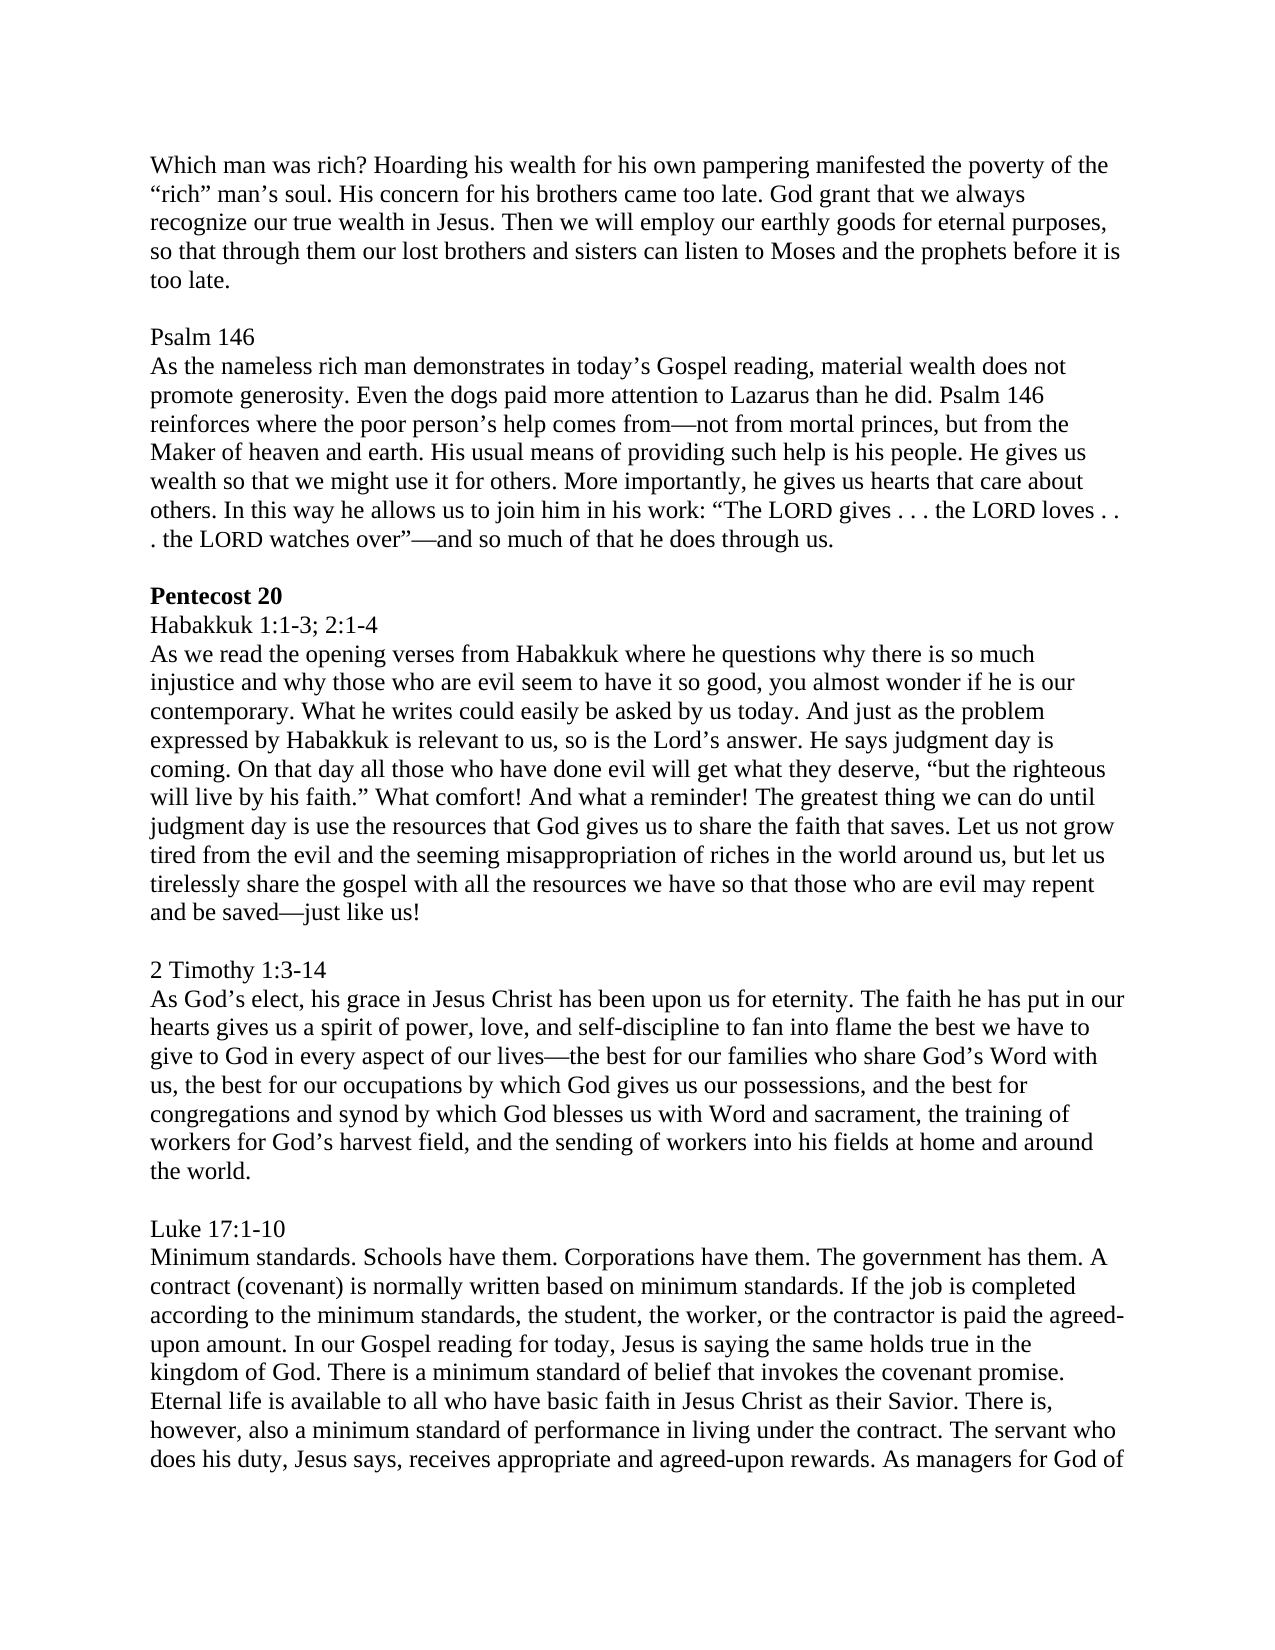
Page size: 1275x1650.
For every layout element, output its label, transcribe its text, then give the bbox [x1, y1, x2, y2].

text Psalm 146 [150, 322, 1125, 351]
text Habakkuk 1:1-3; 2:1-4 [150, 610, 1125, 639]
text 2 Timothy 1:3-14 [150, 955, 1125, 984]
text As we read the opening verses from Habakkuk where he questions why there is so much injustice and why those who are evil seem to have it so good, you almost wonder if he is our contemporary. What he writes could easily be asked by us today. And just as the problem expressed by Habakkuk is relevant to us, so is the Lord’s answer. He says judgment day is coming. On that day all those who have done evil will get what they deserve, “but the righteous will live by his faith.” What comfort! And what a reminder! The greatest thing we can do until judgment day is use the resources that God gives us to share the faith that saves. Let us not grow tired from the evil and the seeming misappropriation of riches in the world around us, but let us tirelessly share the gospel with all the resources we have so that those who are evil may repent and be saved—just like us! [150, 639, 1125, 926]
text Which man was rich? Hoarding his wealth for his own pampering manifested the poverty of the “rich” man’s soul. His concern for his brothers came too late. God grant that we always recognize our true wealth in Jesus. Then we will employ our earthly goods for eternal purposes, so that through them our lost brothers and sisters can listen to Moses and the prophets before it is too late. [150, 150, 1125, 294]
text Luke 17:1-10 [150, 1214, 1125, 1242]
text As God’s elect, his grace in Jesus Christ has been upon us for eternity. The faith he has put in our hearts gives us a spirit of power, love, and self-discipline to fan into flame the best we have to give to God in every aspect of our lives—the best for our families who share God’s Word with us, the best for our occupations by which God gives us our possessions, and the best for congregations and synod by which God blesses us with Word and sacrament, the training of workers for God’s harvest field, and the sending of workers into his fields at home and around the world. [150, 984, 1125, 1185]
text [150, 1242, 1125, 1472]
text Pentecost 20 [150, 581, 1125, 610]
text As the nameless rich man demonstrates in today’s Gospel reading, material wealth does not promote generosity. Even the dogs paid more attention to Lazarus than he did. Psalm 146 reinforces where the poor person’s help comes from—not from mortal princes, but from the Maker of heaven and earth. His usual means of providing such help is his people. He gives us wealth so that we might use it for others. More importantly, he gives us hearts that care about others. In this way he allows us to join him in his work: “The LORD gives . . . the LORD loves . . . the LORD watches over”—and so much of that he does through us. [150, 351, 1125, 552]
